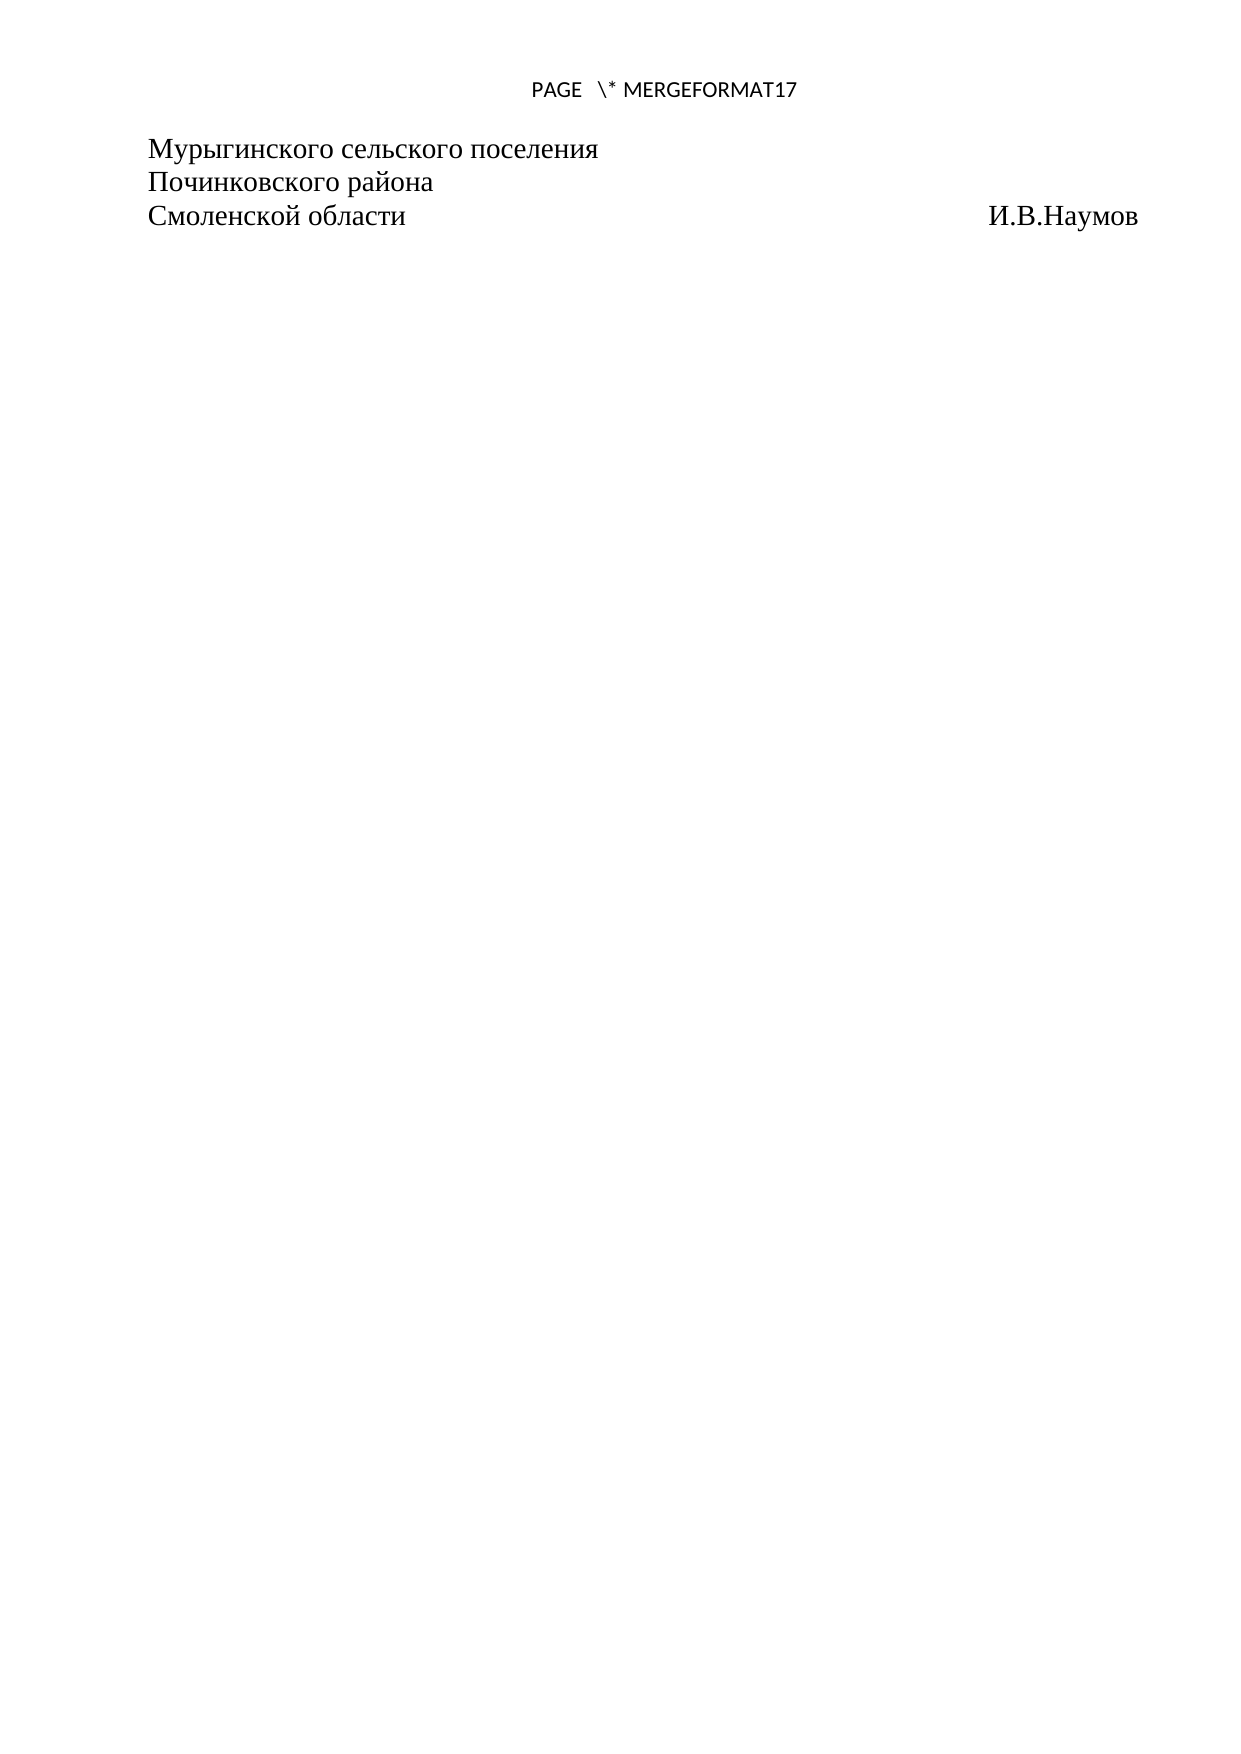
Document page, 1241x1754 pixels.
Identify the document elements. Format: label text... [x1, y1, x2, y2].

text Смоленской области И.В.Наумов [148, 198, 1181, 232]
text Мурыгинского сельского поселения [148, 131, 1181, 164]
text Починковского района [148, 164, 1181, 198]
